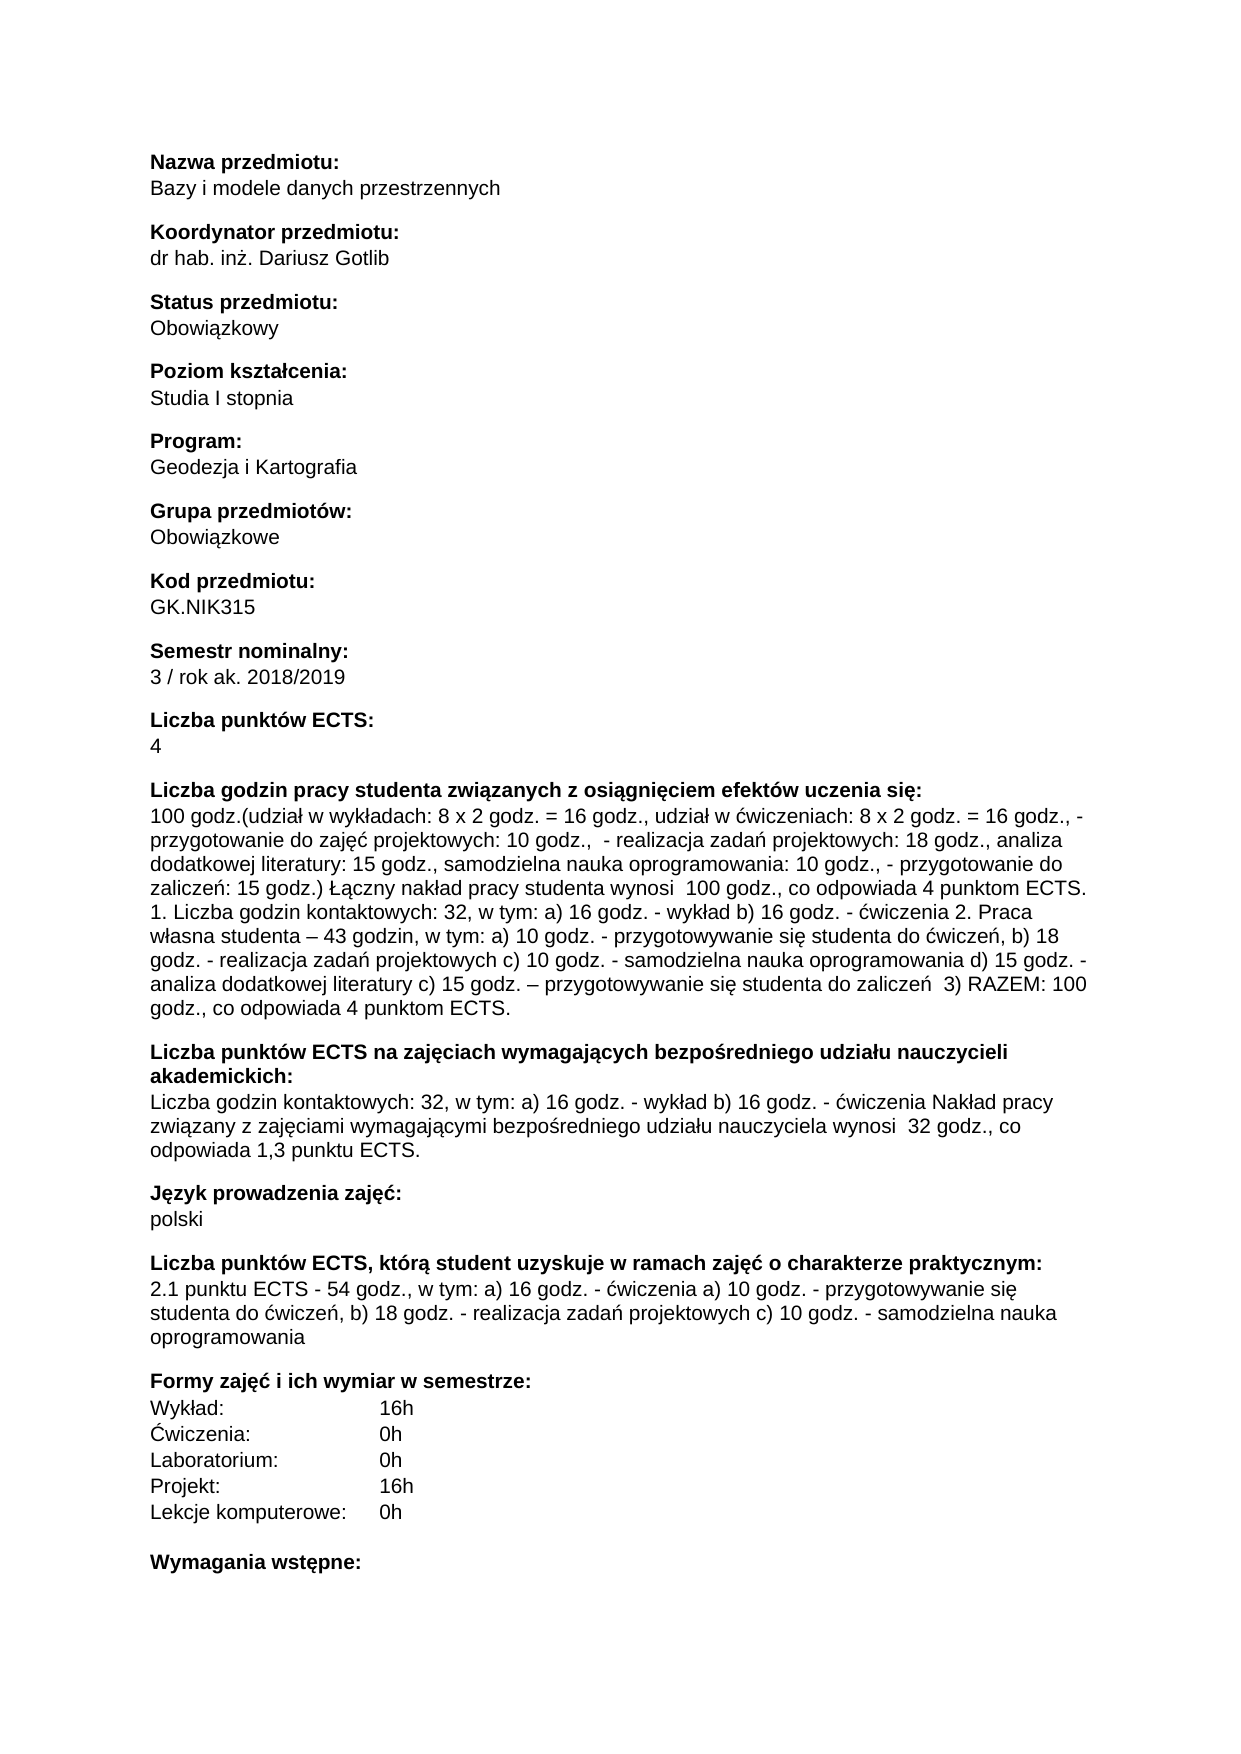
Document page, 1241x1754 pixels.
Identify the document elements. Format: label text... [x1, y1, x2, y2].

table_header Wykład: [140, 1395, 367, 1420]
text polski [150, 1207, 1090, 1231]
text GK.NIK315 [150, 595, 1090, 619]
text Obowiązkowe [150, 525, 1090, 549]
table_header 16h [369, 1395, 597, 1420]
table_cell Laboratorium: [140, 1447, 367, 1472]
table_cell Ćwiczenia: [140, 1421, 367, 1446]
text Bazy i modele danych przestrzennych [150, 176, 1090, 200]
text Geodezja i Kartografia [150, 455, 1090, 479]
text Program: [150, 429, 1090, 453]
table_cell 0h [369, 1420, 597, 1446]
table_cell Lekcje komputerowe: [140, 1500, 367, 1524]
text Liczba punktów ECTS na zajęciach wymagających bezpośredniego udziału nauczycieli akademickich: [150, 1039, 1090, 1087]
text Status przedmiotu: [150, 289, 1090, 313]
text Grupa przedmiotów: [150, 499, 1090, 523]
table_cell 16h [369, 1472, 597, 1498]
text Formy zajęć i ich wymiar w semestrze: [150, 1369, 1090, 1393]
text 3 / rok ak. 2018/2019 [150, 664, 1090, 688]
table_cell 0h [369, 1446, 597, 1472]
text 2.1 punktu ECTS - 54 godz., w tym: a) 16 godz. - ćwiczenia a) 10 godz. - przygotowywanie się studenta do ćwiczeń, b) 18 godz. - realizacja zadań projektowych c) 10 godz. - samodzielna nauka oprogramowania [150, 1277, 1090, 1349]
text Liczba godzin kontaktowych: 32, w tym: a) 16 godz. - wykład b) 16 godz. - ćwiczenia Nakład pracy związany z zajęciami wymagającymi bezpośredniego udziału nauczyciela wynosi 32 godz., co odpowiada 1,3 punktu ECTS. [150, 1089, 1090, 1161]
table_cell 0h [369, 1498, 597, 1524]
text dr hab. inż. Dariusz Gotlib [150, 246, 1090, 270]
text 4 [150, 734, 1090, 758]
text Studia I stopnia [150, 385, 1090, 409]
text Liczba godzin pracy studenta związanych z osiągnięciem efektów uczenia się: [150, 778, 1090, 802]
text Semestr nominalny: [150, 638, 1090, 662]
text 100 godz.(udział w wykładach: 8 x 2 godz. = 16 godz., udział w ćwiczeniach: 8 x 2 godz. = 16 godz., - przygotowanie do zajęć projektowych: 10 godz., - realizacja zadań projektowych: 18 godz., analiza dodatkowej literatury: 15 godz., samodzielna nauka oprogramowania: 10 godz., - przygotowanie do zaliczeń: 15 godz.) Łączny nakład pracy studenta wynosi 100 godz., co odpowiada 4 punktom ECTS. 1. Liczba godzin kontaktowych: 32, w tym: a) 16 godz. - wykład b) 16 godz. - ćwiczenia 2. Praca własna studenta – 43 godzin, w tym: a) 10 godz. - przygotowywanie się studenta do ćwiczeń, b) 18 godz. - realizacja zadań projektowych c) 10 godz. - samodzielna nauka oprogramowania d) 15 godz. - analiza dodatkowej literatury c) 15 godz. – przygotowywanie się studenta do zaliczeń 3) RAZEM: 100 godz., co odpowiada 4 punktom ECTS. [150, 804, 1090, 1020]
text Obowiązkowy [150, 316, 1090, 339]
table_cell Projekt: [140, 1473, 367, 1498]
text Poziom kształcenia: [150, 359, 1090, 383]
text Koordynator przedmiotu: [150, 220, 1090, 244]
text Liczba punktów ECTS, którą student uzyskuje w ramach zajęć o charakterze praktycznym: [150, 1251, 1090, 1275]
text Wymagania wstępne: [150, 1549, 1090, 1573]
text Język prowadzenia zajęć: [150, 1181, 1090, 1205]
text Kod przedmiotu: [150, 569, 1090, 593]
text Liczba punktów ECTS: [150, 708, 1090, 732]
text Nazwa przedmiotu: [150, 150, 1090, 174]
